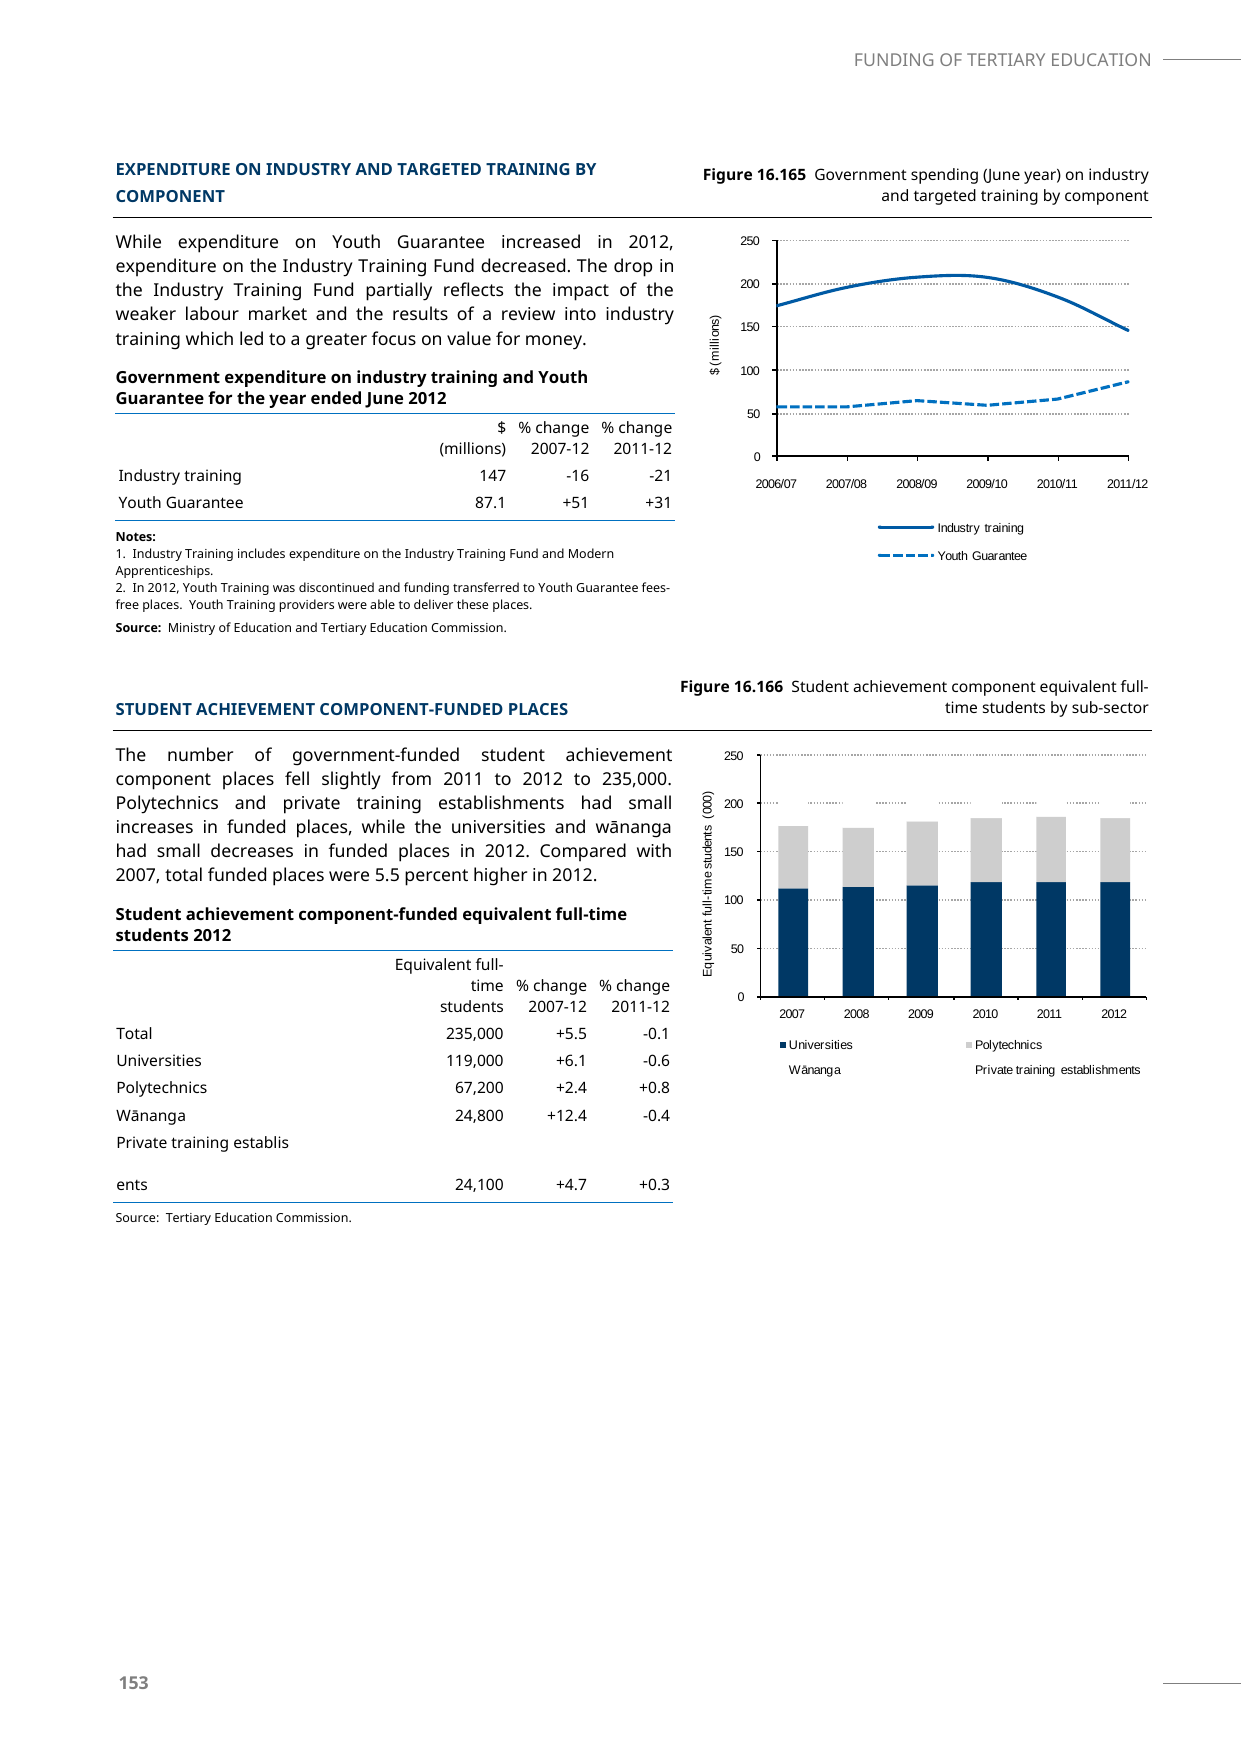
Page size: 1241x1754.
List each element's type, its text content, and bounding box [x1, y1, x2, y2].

table_header student achievement component-funded places [113, 665, 676, 730]
table_cell [678, 218, 1152, 639]
table_header Expenditure on industry and targeted training by component [113, 151, 678, 217]
table_cell The number of government-funded student achievement component places fell slightly from 2011 to 2012 to 235,000. Polytechnics and private training establishments had small increases in funded places, while the universities and wānanga had small decreases in funded places in 2012. Compared with 2007, total funded places were 5.5 percent higher in 2012. Student achievement component-funded equivalent full-time students 2012 Source: Tertiary Education Commission. [113, 731, 676, 1229]
table_cell While expenditure on Youth Guarantee increased in 2012, expenditure on the Industry Training Fund decreased. The drop in the Industry Training Fund partially reflects the impact of the weaker labour market and the results of a review into industry training which led to a greater focus on value for money. Government expenditure on industry training and Youth Guarantee for the year ended June 2012 Notes: 1. Industry Training includes expenditure on the Industry Training Fund and Modern Apprenticeships. 2. In 2012, Youth Training was discontinued and funding transferred to Youth Guarantee fees-free places. Youth Training providers were able to deliver these places. Source: Ministry of Education and Tertiary Education Commission. [113, 218, 678, 639]
table_cell [676, 731, 1152, 1229]
